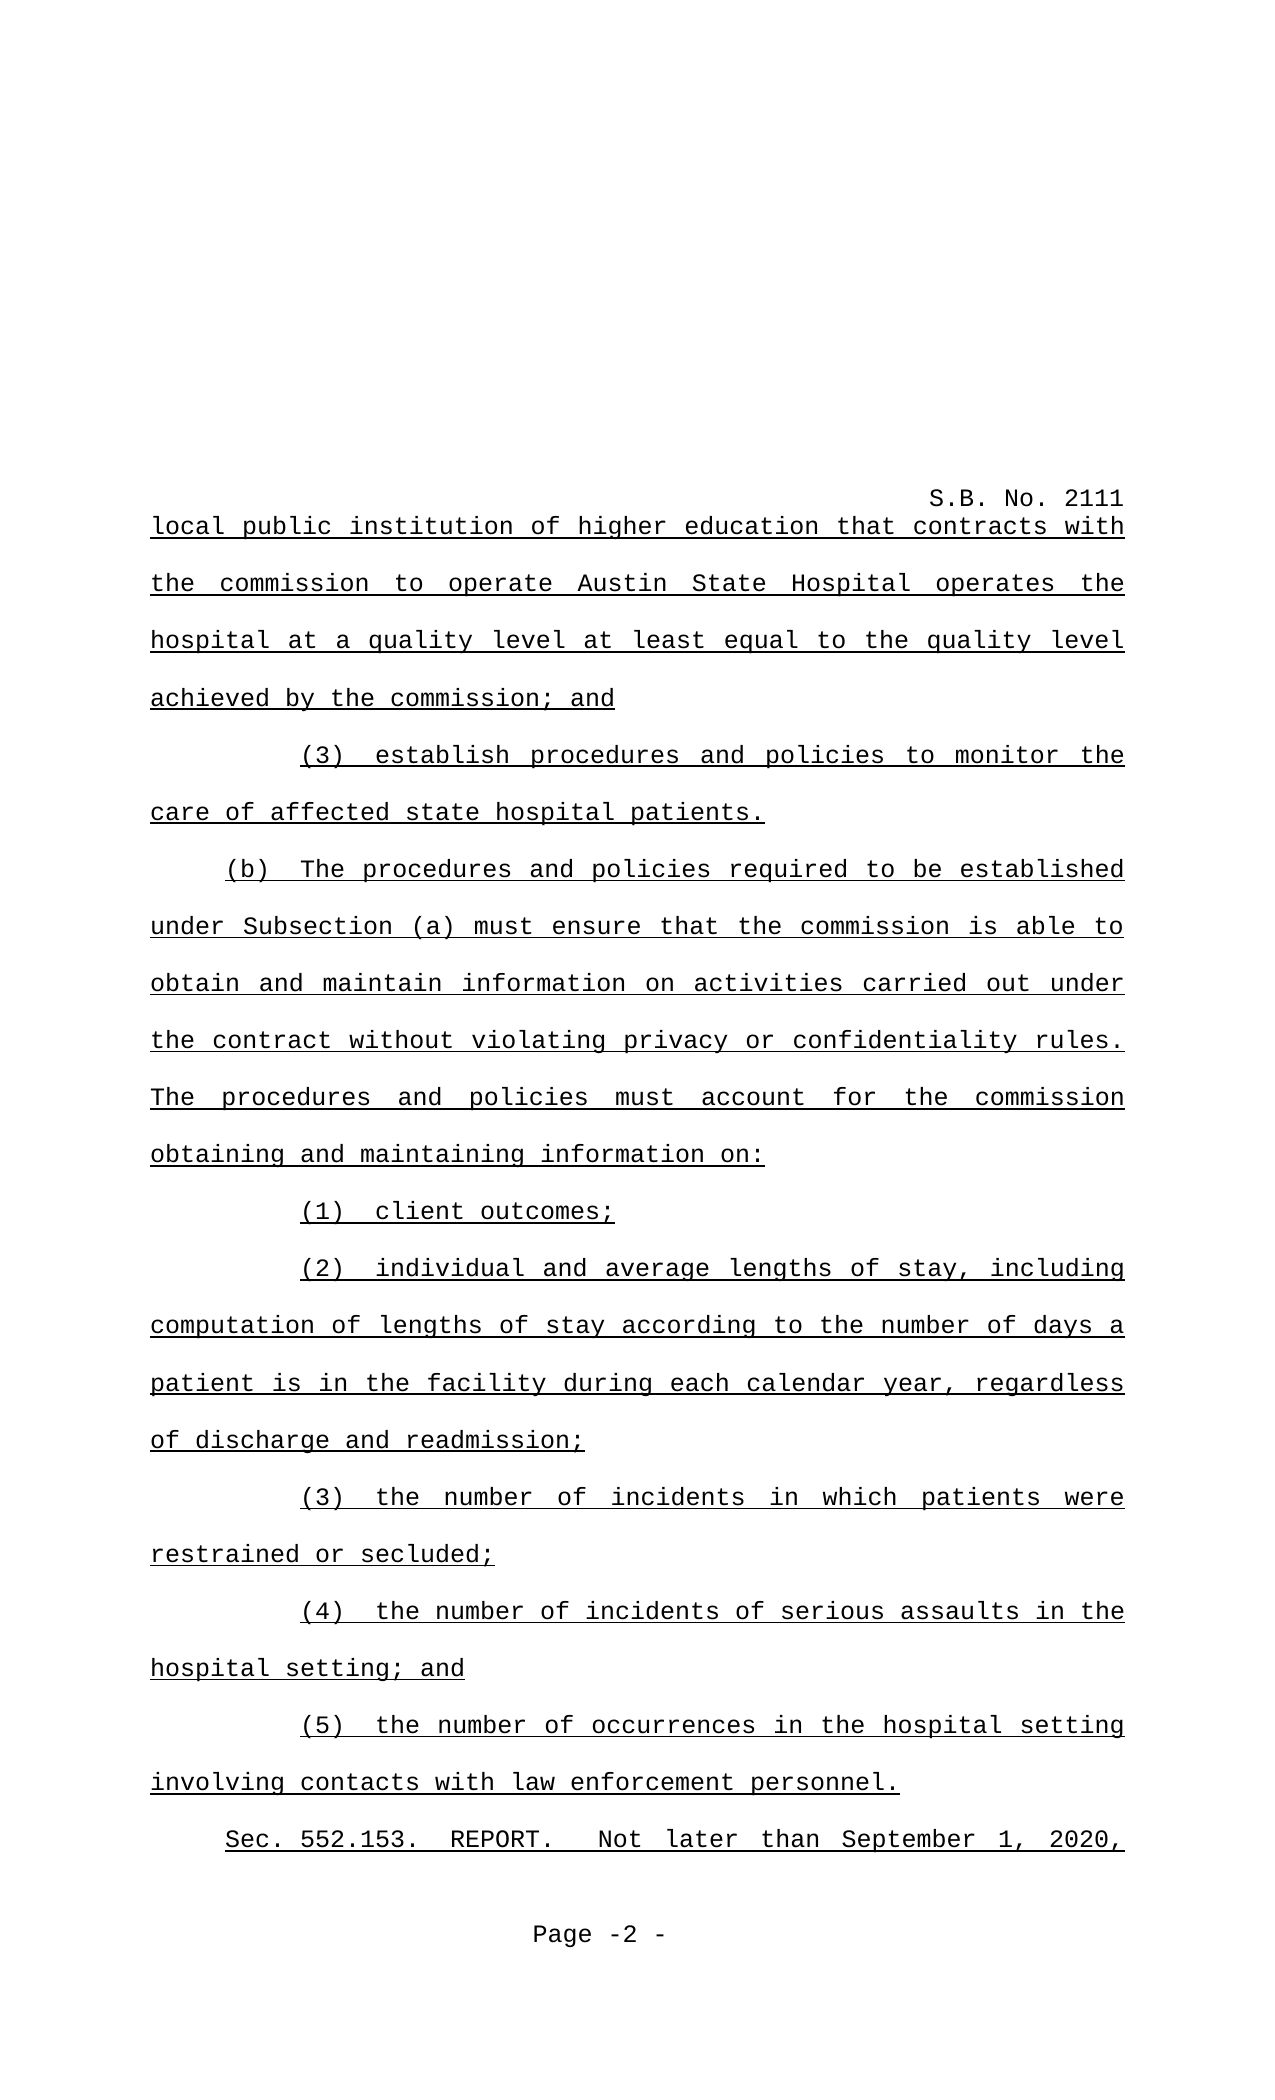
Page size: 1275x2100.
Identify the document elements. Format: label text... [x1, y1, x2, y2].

text (b) The procedures and policies required to be established under Subsection (a) must ensure that the commission is able to obtain and maintain information on activities carried out under the contract without violating privacy or confidentiality rules. The procedures and policies must account for the commission obtaining and maintaining information on: [150, 1110, 1125, 1170]
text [150, 1827, 1125, 1855]
text (2) individual and average lengths of stay, including computation of lengths of stay according to the number of days a patient is in the facility during each calendar year, regardless of discharge and readmission; [150, 1395, 1125, 1456]
text (2) individual and average lengths of stay, including computation of lengths of stay according to the number of days a patient is in the facility during each calendar year, regardless of discharge and readmission; [150, 1256, 1125, 1336]
text (3) establish procedures and policies to monitor the care of affected state hospital patients. [150, 742, 1125, 828]
text (4) the number of incidents of serious assaults in the hospital setting; and [150, 1598, 1125, 1684]
text (2) individual and average lengths of stay, including computation of lengths of stay according to the number of days a patient is in the facility during each calendar year, regardless of discharge and readmission; [150, 1338, 1125, 1393]
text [150, 514, 1125, 537]
text (3) the number of incidents in which patients were restrained or secluded; [150, 1484, 1125, 1570]
text (b) The procedures and policies required to be established under Subsection (a) must ensure that the commission is able to obtain and maintain information on activities carried out under the contract without violating privacy or confidentiality rules. The procedures and policies must account for the commission obtaining and maintaining information on: [150, 1052, 1125, 1108]
text (5) the number of occurrences in the hospital setting involving contacts with law enforcement personnel. [150, 1712, 1125, 1798]
text (b) The procedures and policies required to be established under Subsection (a) must ensure that the commission is able to obtain and maintain information on activities carried out under the contract without violating privacy or confidentiality rules. The procedures and policies must account for the commission obtaining and maintaining information on: [150, 856, 1125, 994]
text (b) The procedures and policies required to be established under Subsection (a) must ensure that the commission is able to obtain and maintain information on activities carried out under the contract without violating privacy or confidentiality rules. The procedures and policies must account for the commission obtaining and maintaining information on: [150, 995, 1125, 1051]
text (1) client outcomes; [150, 1199, 1125, 1227]
